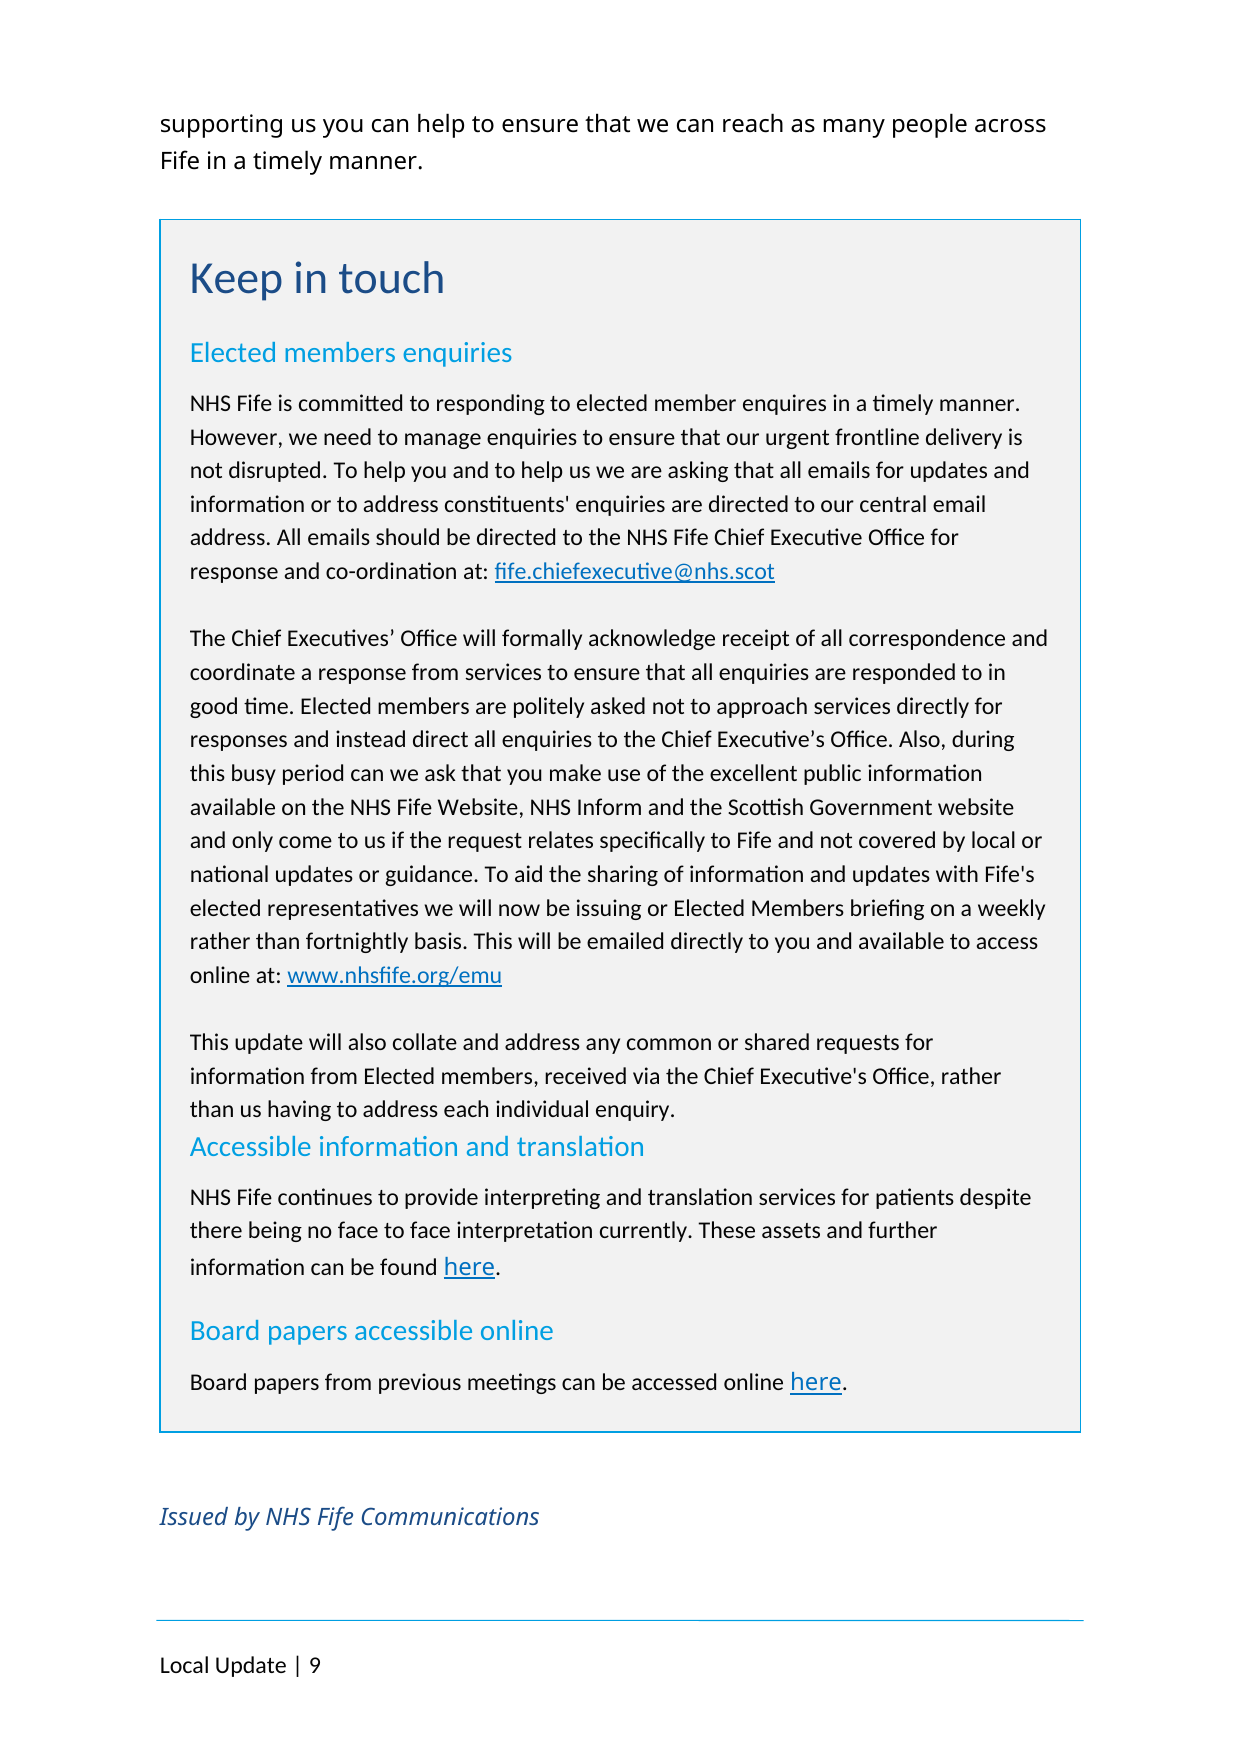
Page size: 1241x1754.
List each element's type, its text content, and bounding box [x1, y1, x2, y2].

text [159, 106, 1081, 176]
table_header Keep in touch Elected members enquiries NHS Fife is committed to responding to elected member enquires in a timely manner. However, we need to manage enquiries to ensure that our urgent frontline delivery is not disrupted. To help you and to help us we are asking that all emails for updates and information or to address constituents' enquiries are directed to our central email address. All emails should be directed to the NHS Fife Chief Executive Office for response and co-ordination at: fife.chiefexecutive@nhs.scot The Chief Executives’ Office will formally acknowledge receipt of all correspondence and coordinate a response from services to ensure that all enquiries are responded to in good time. Elected members are politely asked not to approach services directly for responses and instead direct all enquiries to the Chief Executive’s Office. Also, during this busy period can we ask that you make use of the excellent public information available on the NHS Fife Website, NHS Inform and the Scottish Government website and only come to us if the request relates specifically to Fife and not covered by local or national updates or guidance. To aid the sharing of information and updates with Fife's elected representatives we will now be issuing or Elected Members briefing on a weekly rather than fortnightly basis. This will be emailed directly to you and available to access online at: www.nhsfife.org/emu This update will also collate and address any common or shared requests for information from Elected members, received via the Chief Executive's Office, rather than us having to address each individual enquiry. Accessible information and translation NHS Fife continues to provide interpreting and translation services for patients despite there being no face to face interpretation currently. These assets and further information can be found here. Board papers accessible online Board papers from previous meetings can be accessed online here. [161, 220, 1080, 1431]
text Issued by NHS Fife Communications [159, 1500, 1081, 1532]
